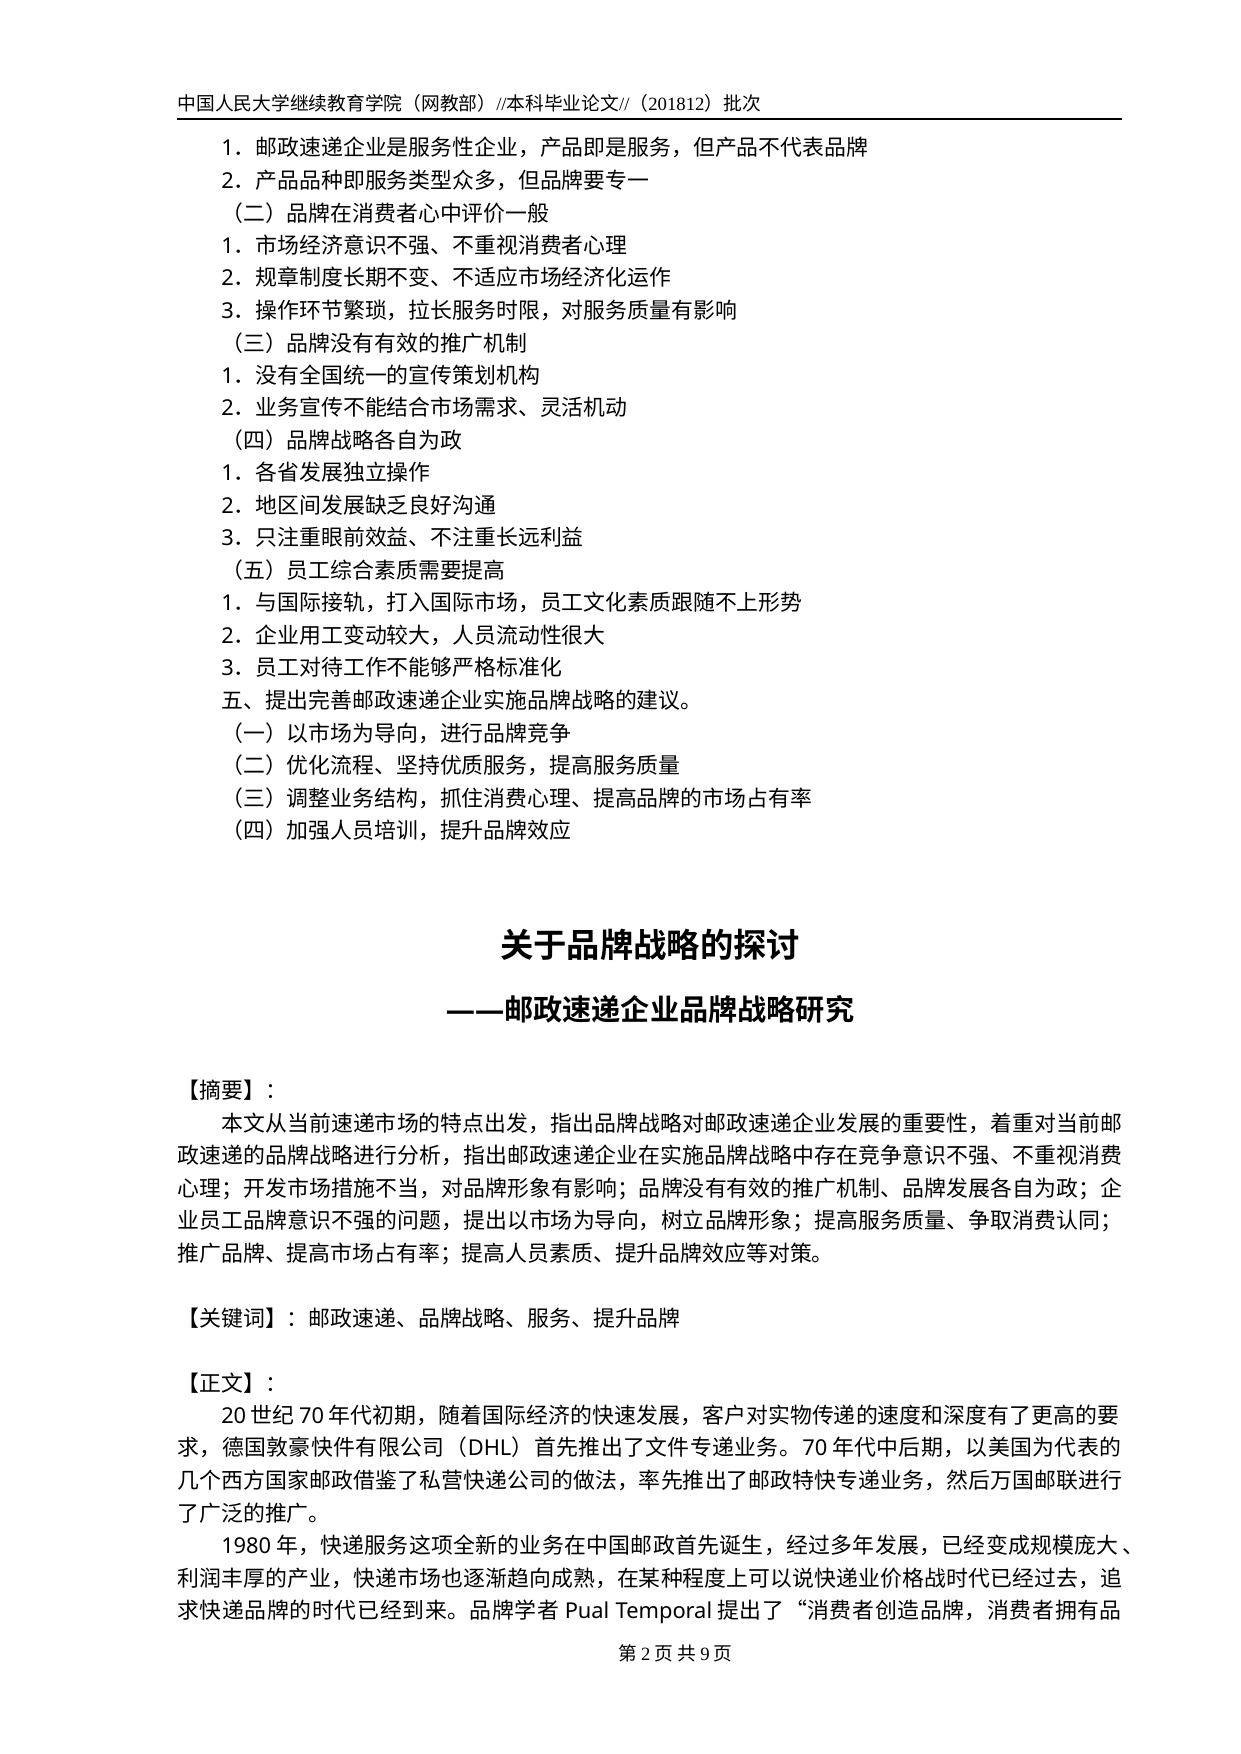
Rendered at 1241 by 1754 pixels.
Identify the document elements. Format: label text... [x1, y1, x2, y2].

text 2．企业用工变动较大，人员流动性很大 [177, 618, 1122, 650]
text （五）员工综合素质需要提高 [177, 553, 1122, 585]
text （四）加强人员培训，提升品牌效应 [177, 813, 1122, 845]
text 1．各省发展独立操作 [177, 455, 1122, 488]
text 2．产品品种即服务类型众多，但品牌要专一 [177, 163, 1122, 195]
text 2．规章制度长期不变、不适应市场经济化运作 [177, 260, 1122, 293]
text 1．与国际接轨，打入国际市场，员工文化素质跟随不上形势 [177, 585, 1122, 618]
text 1．市场经济意识不强、不重视消费者心理 [177, 228, 1122, 260]
text 1．邮政速递企业是服务性企业，产品即是服务，但产品不代表品牌 [177, 130, 1122, 163]
text 【关键词】：邮政速递、品牌战略、服务、提升品牌 [177, 1300, 1122, 1333]
text （二）品牌在消费者心中评价一般 [177, 195, 1122, 228]
text 五、提出完善邮政速递企业实施品牌战略的建议。 [177, 683, 1122, 715]
text （四）品牌战略各自为政 [177, 423, 1122, 455]
text 本文从当前速递市场的特点出发，指出品牌战略对邮政速递企业发展的重要性，着重对当前邮政速递的品牌战略进行分析，指出邮政速递企业在实施品牌战略中存在竞争意识不强、不重视消费心理；开发市场措施不当，对品牌形象有影响；品牌没有有效的推广机制、品牌发展各自为政；企业员工品牌意识不强的问题，提出以市场为导向，树立品牌形象；提高服务质量、争取消费认同；推广品牌、提高市场占有率；提高人员素质、提升品牌效应等对策。 [177, 1105, 1122, 1268]
text （三）调整业务结构，抓住消费心理、提高品牌的市场占有率 [177, 780, 1122, 813]
text 2．地区间发展缺乏良好沟通 [177, 488, 1122, 520]
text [177, 1528, 1122, 1625]
text 3．只注重眼前效益、不注重长远利益 [177, 520, 1122, 553]
text ——邮政速递企业品牌战略研究 [177, 975, 1122, 1040]
text 2．业务宣传不能结合市场需求、灵活机动 [177, 390, 1122, 423]
text 3．操作环节繁琐，拉长服务时限，对服务质量有影响 [177, 293, 1122, 325]
text 关于品牌战略的探讨 [177, 910, 1122, 975]
text 3．员工对待工作不能够严格标准化 [177, 650, 1122, 683]
text （一）以市场为导向，进行品牌竞争 [177, 715, 1122, 748]
text 【摘要】： [177, 1073, 1122, 1105]
text 1．没有全国统一的宣传策划机构 [177, 358, 1122, 390]
text 【正文】： [177, 1365, 1122, 1398]
text （二）优化流程、坚持优质服务，提高服务质量 [177, 748, 1122, 780]
text 20世纪70年代初期，随着国际经济的快速发展，客户对实物传递的速度和深度有了更高的要求，德国敦豪快件有限公司（DHL）首先推出了文件专递业务。70年代中后期，以美国为代表的几个西方国家邮政借鉴了私营快递公司的做法，率先推出了邮政特快专递业务，然后万国邮联进行了广泛的推广。 [177, 1398, 1122, 1528]
text （三）品牌没有有效的推广机制 [177, 325, 1122, 358]
